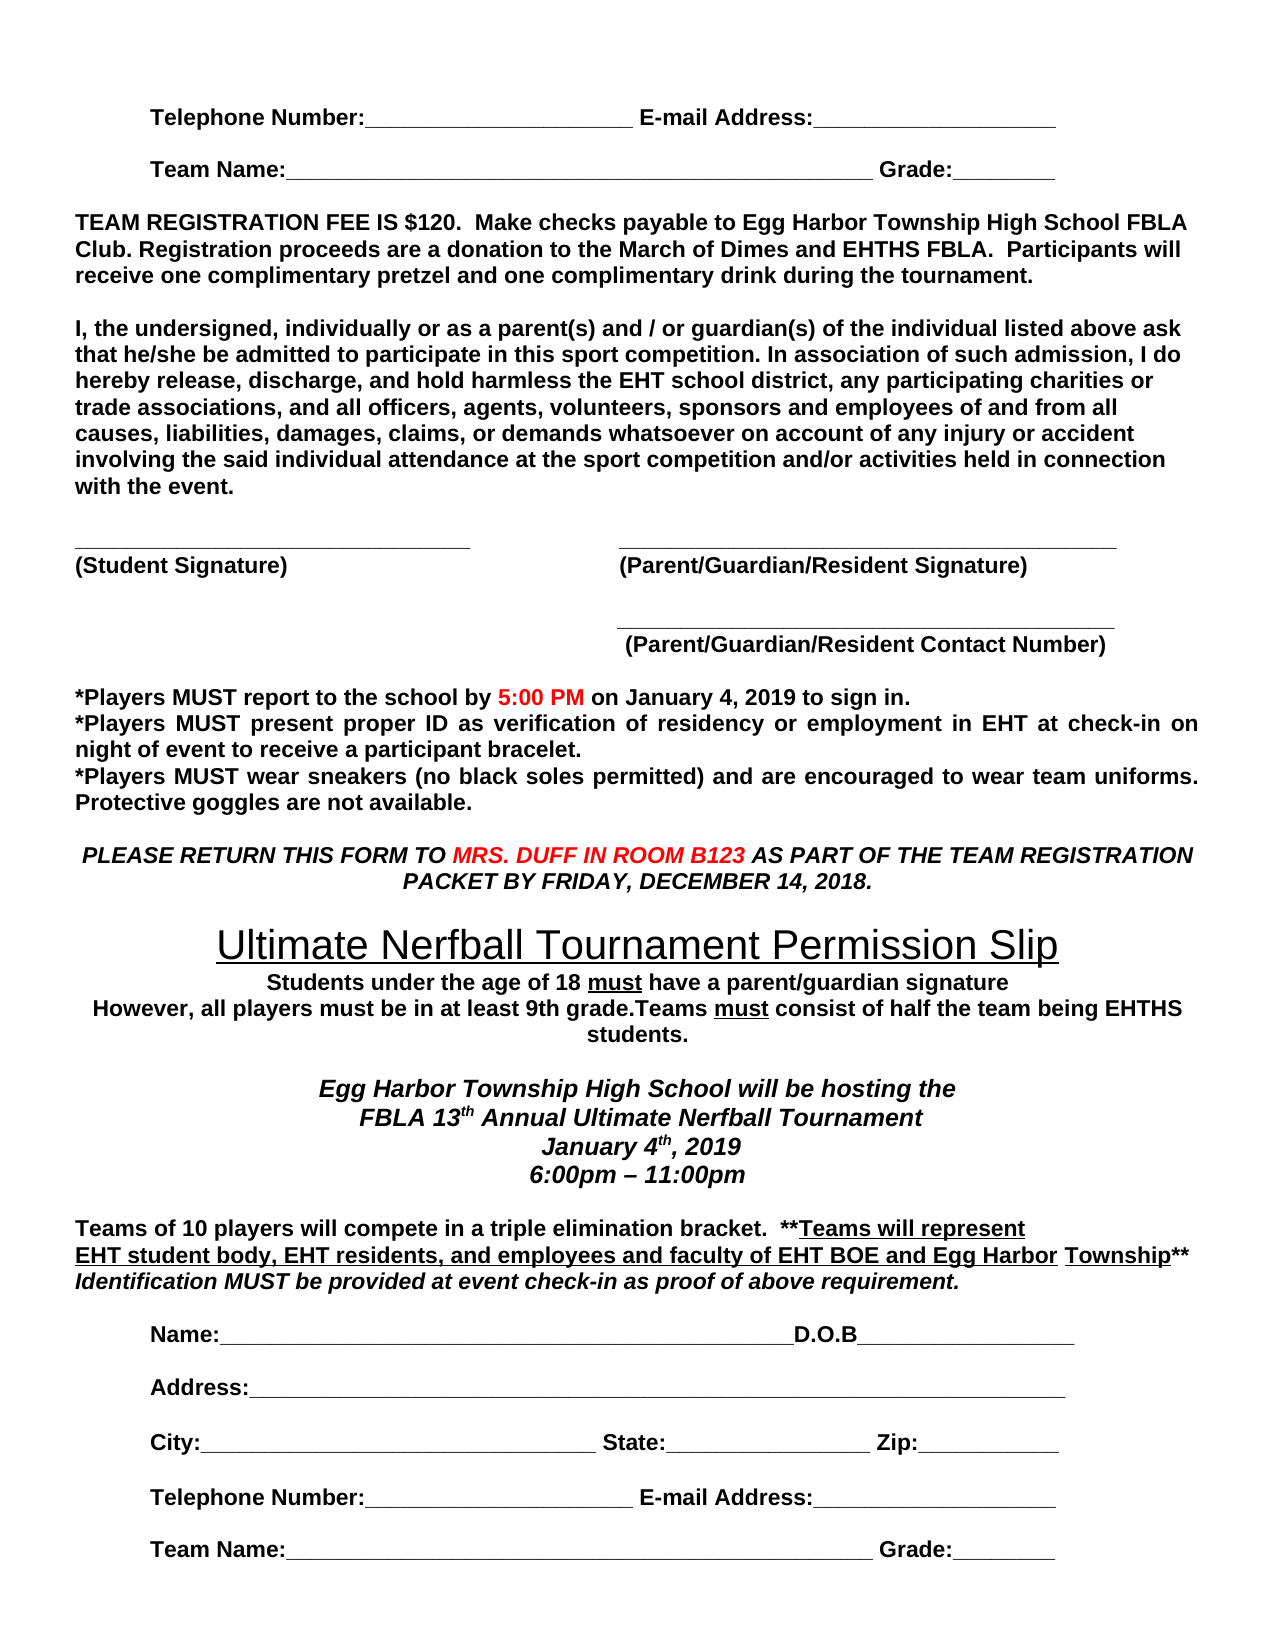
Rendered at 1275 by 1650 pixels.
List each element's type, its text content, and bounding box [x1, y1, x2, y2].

text Teams of 10 players will compete in a triple elimination bracket. **Teams will represent [75, 1215, 1200, 1242]
text Egg Harbor Township High School will be hosting the [75, 1074, 1200, 1103]
text However, all players must be in at least 9th grade.Teams must consist of half the team being EHTHS students. [75, 995, 1200, 1048]
text Team Name:______________________________________________ Grade:________ [75, 156, 1200, 183]
text *Players MUST report to the school by 5:00 PM on January 4, 2019 to sign in. [75, 683, 1200, 710]
text Team Name:______________________________________________ Grade:________ [75, 1536, 1200, 1563]
text I, the undersigned, individually or as a parent(s) and / or guardian(s) of the individual listed above ask that he/she be admitted to participate in this sport competition. In association of such admission, I do hereby release, discharge, and hold harmless the EHT school district, any participating charities or trade associations, and all officers, agents, volunteers, sponsors and employees of and from all causes, liabilities, damages, claims, or demands whatsoever on account of any injury or accident involving the said individual attendance at the sport competition and/or activities held in connection with the event. [75, 314, 1200, 499]
text Students under the age of 18 must have a parent/guardian signature [75, 969, 1200, 995]
text *Players MUST present proper ID as verification of residency or employment in EHT at check-in on night of event to receive a participant bracelet. [75, 710, 1200, 763]
text PLEASE RETURN THIS FORM TO MRS. DUFF IN ROOM B123 AS PART OF THE TEAM REGISTRATION PACKET BY FRIDAY, DECEMBER 14, 2018. [75, 842, 1200, 894]
text Name:_____________________________________________D.O.B_________________ [75, 1321, 1200, 1347]
text Telephone Number:_____________________ E-mail Address:___________________ [75, 104, 1200, 130]
text 6:00pm – 11:00pm [75, 1160, 1200, 1189]
text _______________________________________ [75, 604, 1200, 631]
text Address:________________________________________________________________ [75, 1373, 1200, 1400]
text Telephone Number:_____________________ E-mail Address:___________________ [75, 1484, 1200, 1510]
text (Parent/Guardian/Resident Contact Number) [75, 631, 1200, 657]
text TEAM REGISTRATION FEE IS $120. Make checks payable to Egg Harbor Township High School FBLA Club. Registration proceeds are a donation to the March of Dimes and EHTHS FBLA. Participants will receive one complimentary pretzel and one complimentary drink during the tournament. [75, 209, 1200, 288]
text City:_______________________________ State:________________ Zip:___________ [75, 1429, 1200, 1455]
text EHT student body, EHT residents, and employees and faculty of EHT BOE and Egg Harbor Township** Identification MUST be provided at event check-in as proof of above requirement. [75, 1242, 1200, 1294]
text (Student Signature) (Parent/Guardian/Resident Signature) [75, 552, 1200, 578]
text *Players MUST wear sneakers (no black soles permitted) and are encouraged to wear team uniforms. Protective goggles are not available. [75, 763, 1200, 815]
text _______________________________ _______________________________________ [75, 525, 1200, 552]
text FBLA 13th Annual Ultimate Nerfball Tournament [75, 1103, 1200, 1132]
text Ultimate Nerfball Tournament Permission Slip [75, 921, 1200, 969]
text January 4th, 2019 [75, 1132, 1200, 1160]
